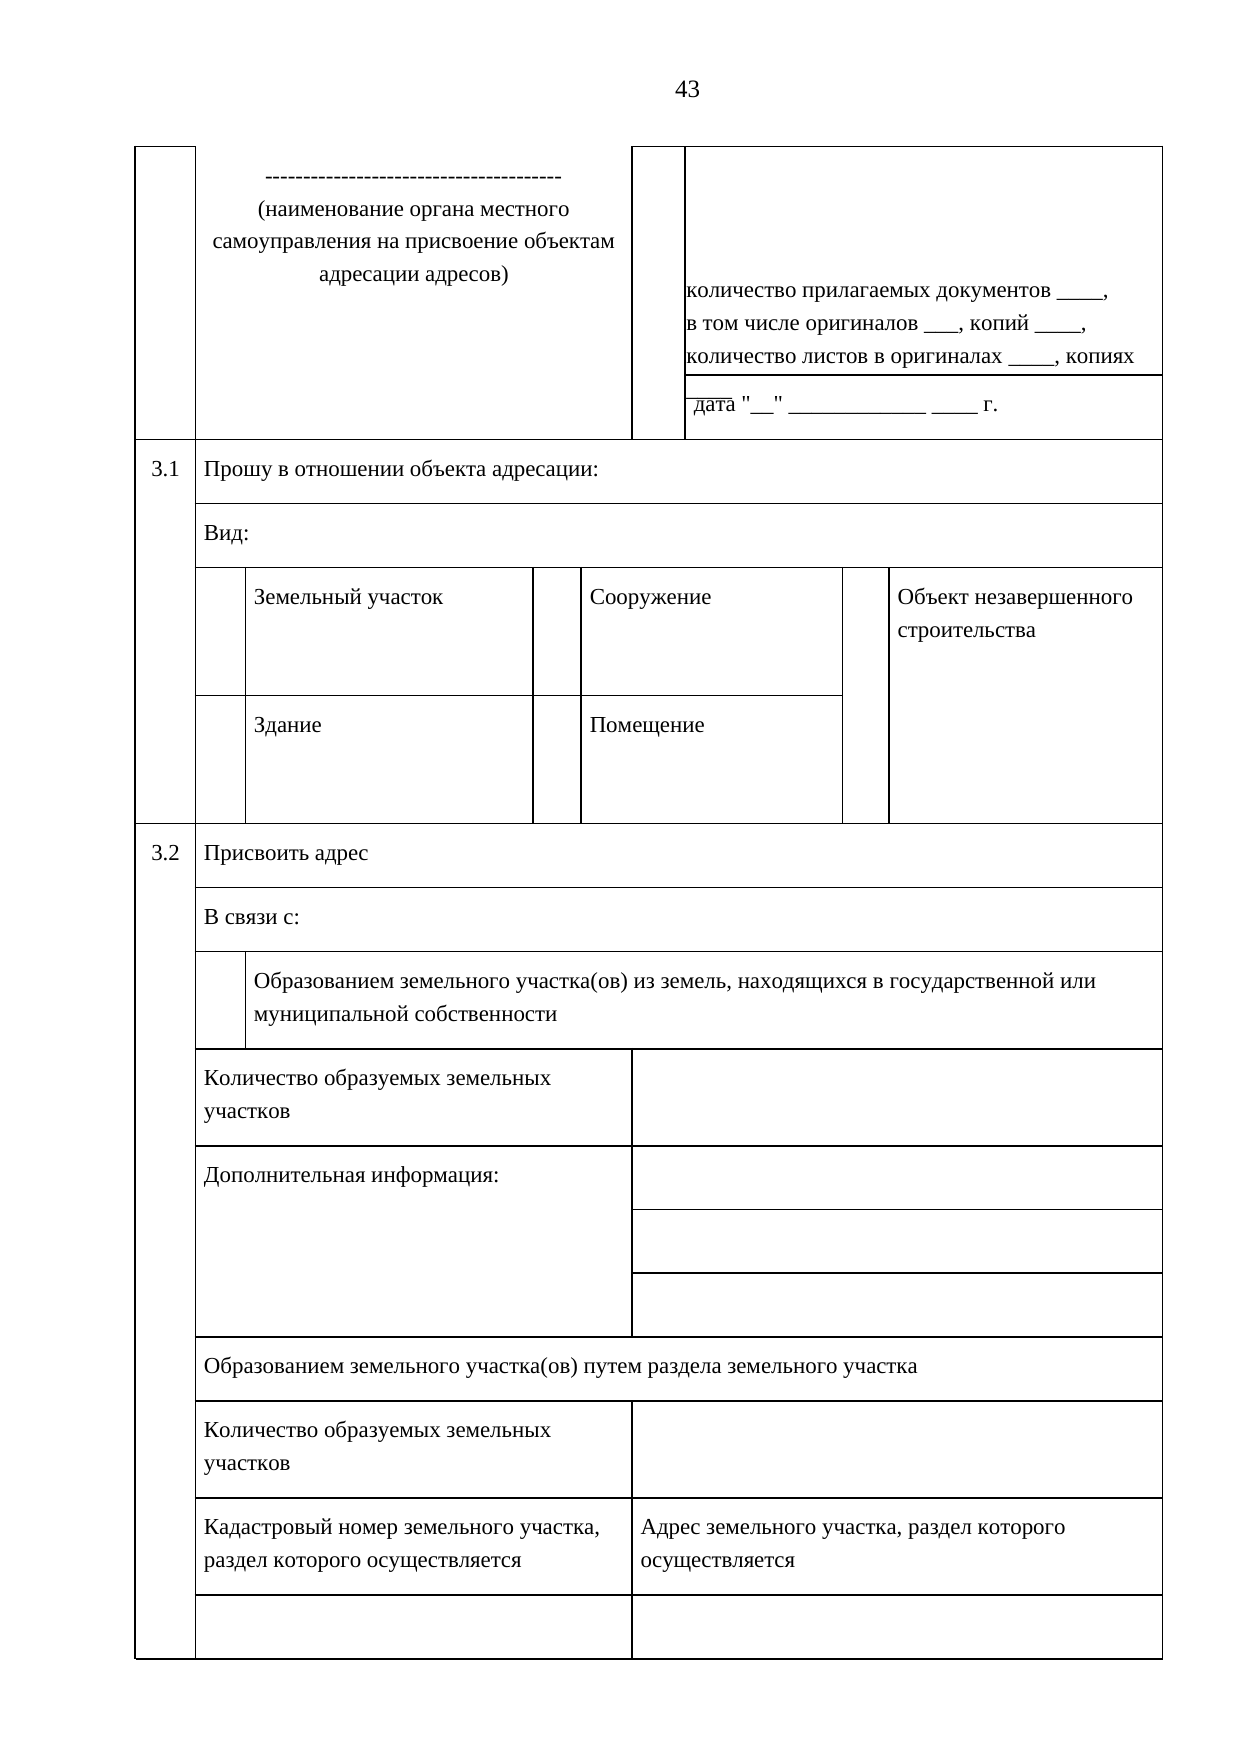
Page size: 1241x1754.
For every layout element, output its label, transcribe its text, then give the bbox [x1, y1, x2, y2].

table_cell Вид: [196, 504, 1162, 567]
table_cell Объект незавершенного строительства [890, 568, 1162, 822]
table_cell [843, 568, 888, 822]
table_cell [582, 631, 842, 695]
table_cell Адрес земельного участка, раздел которого осуществляется [633, 1499, 1162, 1594]
table_cell [196, 568, 245, 631]
table_cell 3.1 [136, 440, 195, 822]
table_cell [246, 631, 532, 695]
table_cell [633, 1210, 1162, 1272]
table_cell [633, 1147, 1162, 1209]
table_cell Кадастровый номер земельного участка, раздел которого осуществляется [196, 1499, 631, 1594]
table_cell [196, 631, 245, 695]
table_cell [633, 1596, 1162, 1658]
table_cell Земельный участок [246, 568, 532, 631]
table_cell [246, 759, 532, 822]
table_cell [534, 631, 580, 695]
table_cell [196, 952, 245, 1048]
table_cell Прошу в отношении объекта адресации: [196, 440, 1162, 503]
table_cell Образованием земельного участка(ов) из земель, находящихся в государственной или муниципальной собственности [246, 952, 1162, 1048]
table_cell [633, 1050, 1162, 1145]
table_cell В связи с: [196, 888, 1162, 951]
table_cell Помещение [582, 696, 842, 759]
table_cell [582, 759, 842, 822]
table_cell 3.2 [136, 824, 195, 1658]
table_cell [534, 759, 580, 822]
table_cell Количество образуемых земельных участков [196, 1402, 631, 1497]
table_cell Образованием земельного участка(ов) путем раздела земельного участка [196, 1338, 1162, 1400]
table_cell дата "__" ____________ ____ г. [686, 376, 1162, 438]
table_cell [196, 696, 245, 759]
table_cell Присвоить адрес [196, 824, 1162, 887]
table_cell [633, 1274, 1162, 1336]
table_cell Дополнительная информация: [196, 1147, 631, 1336]
table_cell [534, 696, 580, 759]
table_cell [196, 759, 245, 822]
table_cell Количество образуемых земельных участков [196, 1050, 631, 1145]
table_cell [196, 1596, 631, 1658]
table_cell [196, 146, 631, 438]
table_cell Здание [246, 696, 532, 759]
table_cell [633, 1402, 1162, 1497]
table_cell [534, 568, 580, 631]
table_cell Сооружение [582, 568, 842, 631]
